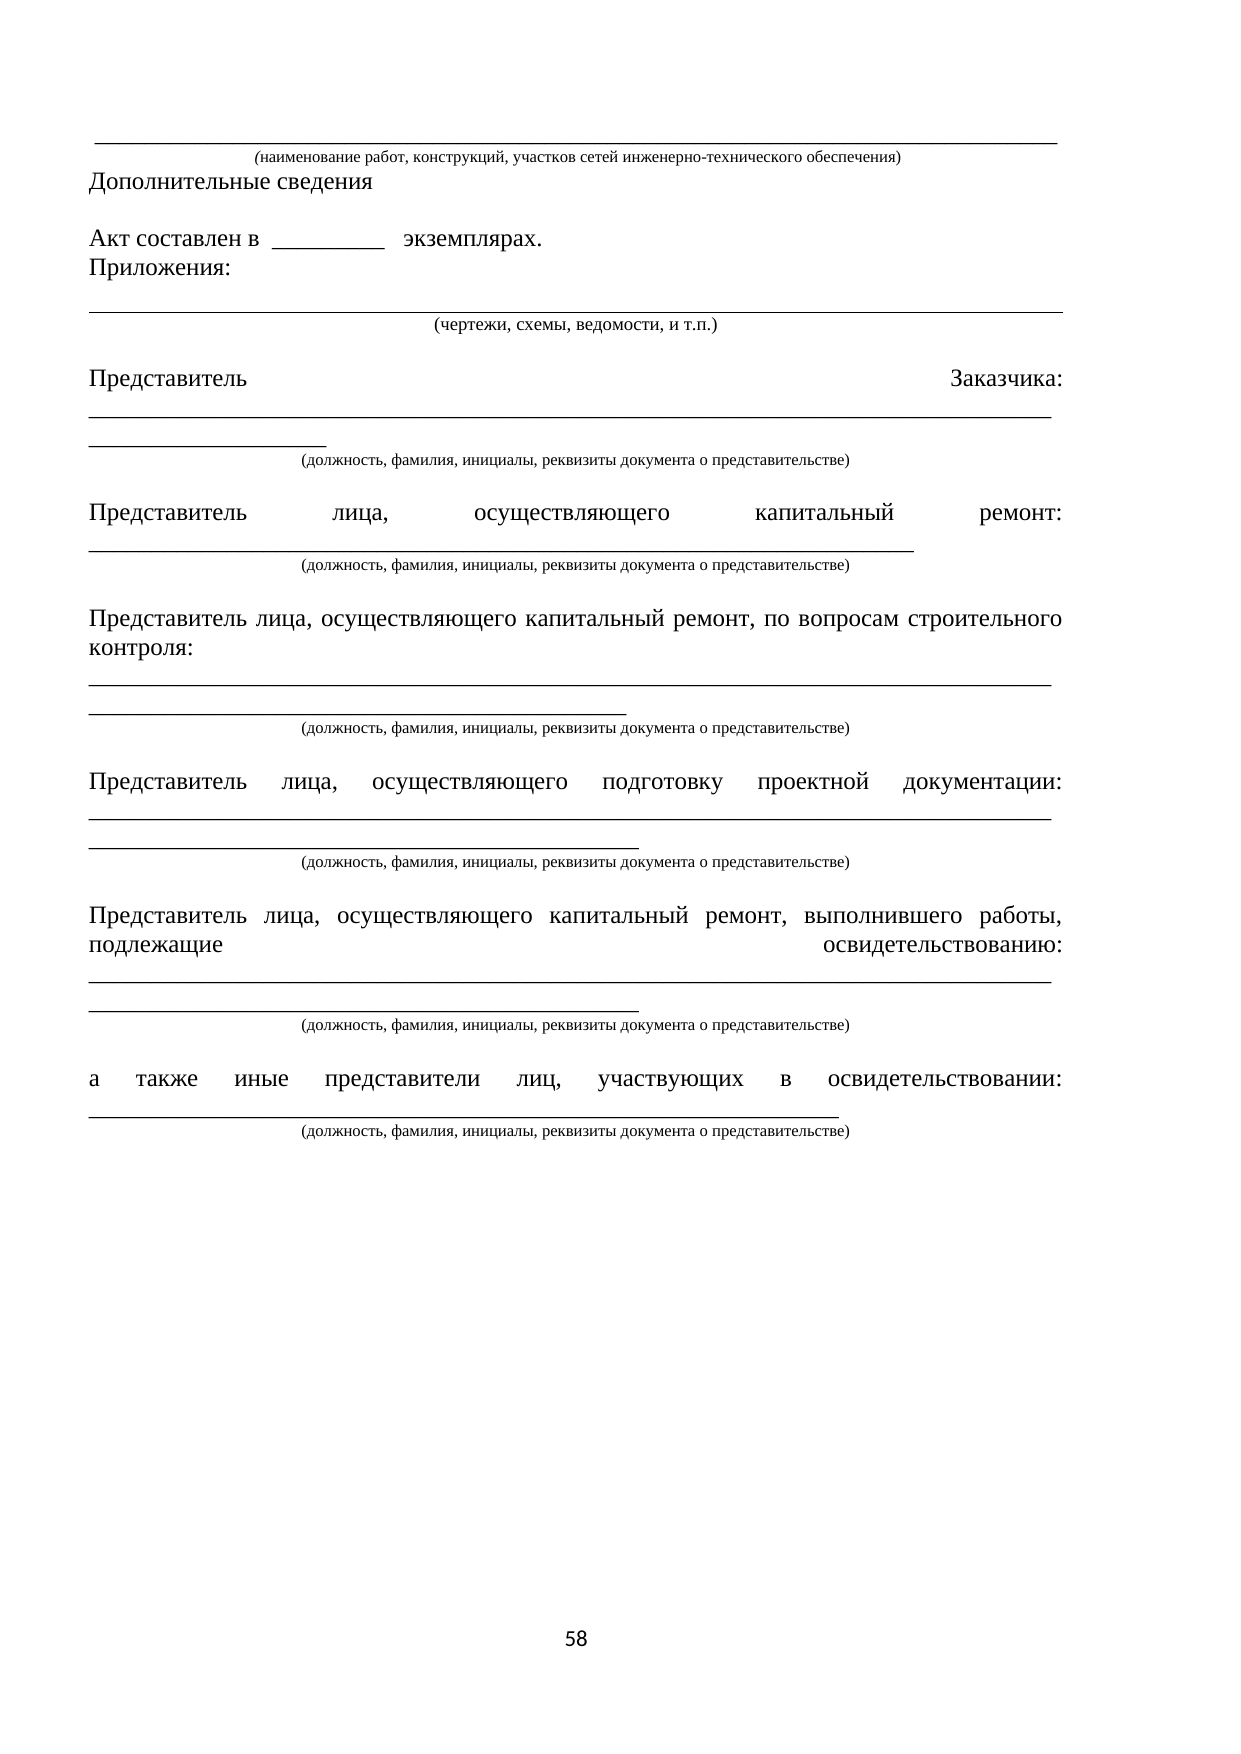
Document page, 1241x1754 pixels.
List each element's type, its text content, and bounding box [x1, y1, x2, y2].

text (чертежи, схемы, ведомости, и т.п.) [89, 313, 1063, 334]
text Представитель Заказчика: ________________________________________________________________________________________________ [89, 363, 1063, 449]
text (должность, фамилия, инициалы, реквизиты документа о представительстве) [89, 718, 1063, 737]
text (должность, фамилия, инициалы, реквизиты документа о представительстве) [89, 555, 1063, 574]
text а также иные представители лиц, участвующих в освидетельствовании: ____________________________________________________________ [89, 1063, 1063, 1120]
text Дополнительные сведения [89, 166, 1063, 195]
text (должность, фамилия, инициалы, реквизиты документа о представительстве) [89, 1015, 1063, 1034]
text (должность, фамилия, инициалы, реквизиты документа о представительстве) [89, 852, 1063, 871]
text _____________________________________________________________________________ [89, 118, 1063, 147]
text (наименование работ, конструкций, участков сетей инженерно-технического обеспечения) [89, 147, 1063, 166]
text Представитель лица, осуществляющего капитальный ремонт, по вопросам строительного контроля: ________________________________________________________________________________________________________________________ [89, 603, 1063, 718]
text (должность, фамилия, инициалы, реквизиты документа о представительстве) [89, 1120, 1063, 1139]
text Акт составлен в _________ экземплярах. [89, 223, 1063, 252]
text Представитель лица, осуществляющего капитальный ремонт: __________________________________________________________________ [89, 497, 1063, 555]
text Приложения: [89, 252, 1063, 281]
text Представитель лица, осуществляющего капитальный ремонт, выполнившего работы, подлежащие освидетельствованию: _________________________________________________________________________________________________________________________ [89, 900, 1063, 1015]
text Представитель лица, осуществляющего подготовку проектной документации: _________________________________________________________________________________________________________________________ [89, 766, 1063, 852]
text (должность, фамилия, инициалы, реквизиты документа о представительстве) [89, 449, 1063, 469]
